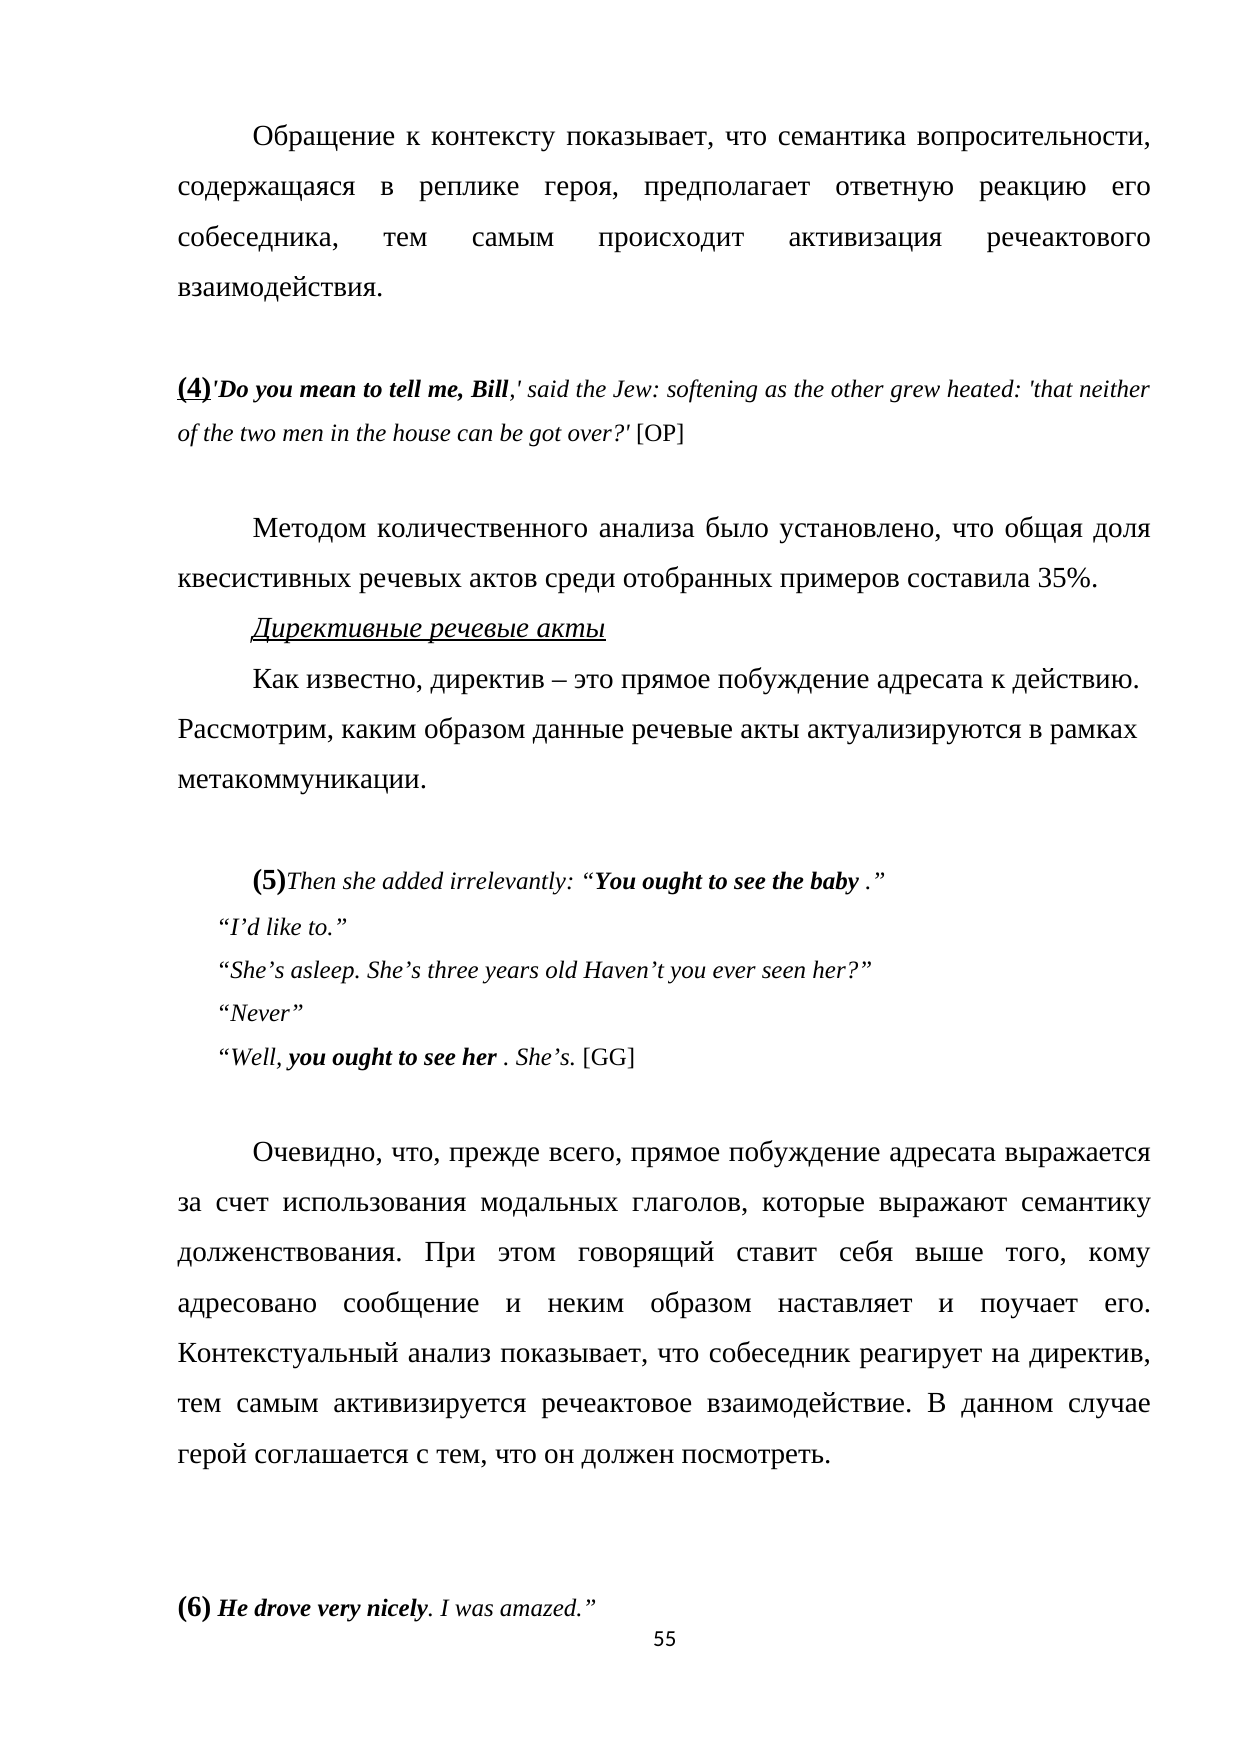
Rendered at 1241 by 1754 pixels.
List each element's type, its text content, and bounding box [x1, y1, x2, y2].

text Как известно, директив – это прямое побуждение адресата к действию. Рассмотрим, каким образом данные речевые акты актуализируются в рамках метакоммуникации. [177, 661, 1152, 795]
text Обращение к контексту показывает, что семантика вопросительности, содержащаяся в реплике героя, предполагает ответную реакцию его собеседника, тем самым происходит активизация речеактового взаимодействия. [177, 118, 1152, 303]
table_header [166, 1589, 1163, 1623]
table_header (4)'Do you mean to tell me, Bill,' said the Jew: softening as the other grew heated: 'that neither of the two men in the house can be got over?' [OP] [166, 370, 1163, 459]
text Очевидно, что, прежде всего, прямое побуждение адресата выражается за счет использования модальных глаголов, которые выражают семантику долженствования. При этом говорящий ставит себя выше того, кому адресовано сообщение и неким образом наставляет и поучает его. Контекстуальный анализ показывает, что собеседник реагирует на директив, тем самым активизируется речеактовое взаимодействие. В данном случае герой соглашается с тем, что он должен посмотреть. [177, 1134, 1152, 1469]
text Методом количественного анализа было установлено, что общая доля квесистивных речевых актов среди отобранных примеров составила 35%. [177, 510, 1152, 594]
text Директивные речевые акты [177, 610, 1152, 644]
table_header (5)Then she added irrelevantly: “You ought to see the baby .” “I’d like to.” “She’s asleep. She’s three years old Haven’t you ever seen her?” “Never” “Well, you ought to see her . She’s. [GG] [166, 862, 1163, 1083]
